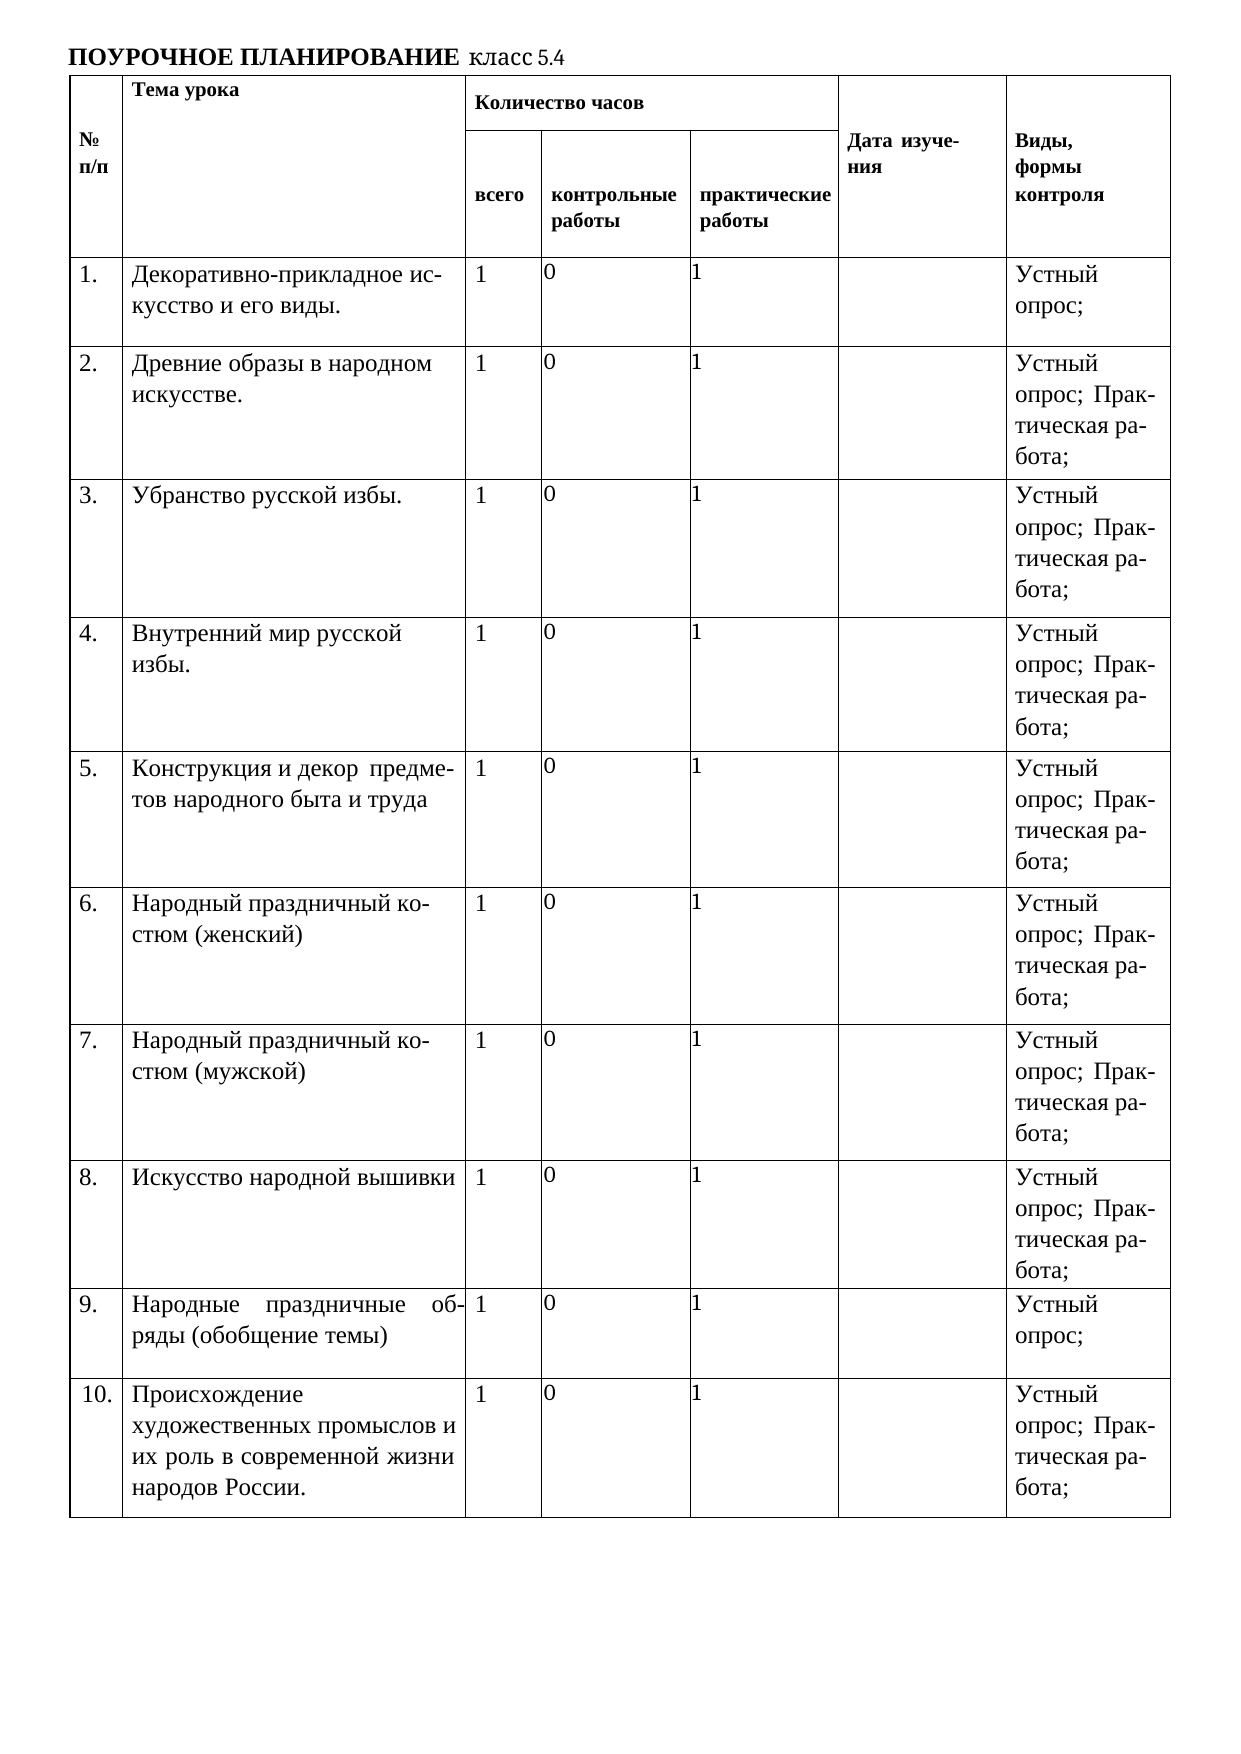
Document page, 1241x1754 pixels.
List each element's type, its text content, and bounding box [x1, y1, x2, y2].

table_cell практические работы [691, 131, 838, 257]
table_cell [839, 1379, 1006, 1517]
table_cell 0 [542, 1289, 690, 1377]
table_cell 5. [71, 752, 122, 887]
table_cell 1 [691, 1025, 838, 1160]
table_cell 0 [542, 1161, 690, 1288]
table_cell Устный опрос; Прак- тическая ра- бота; [1007, 480, 1170, 617]
table_cell Устный опрос; Прак- тическая ра- бота; [1007, 1025, 1170, 1160]
table_cell 1 [466, 258, 541, 346]
table_cell 1 [691, 752, 838, 887]
table_cell Устный опрос; Прак- тическая ра- бота; [1007, 1161, 1170, 1288]
table_cell 0 [542, 480, 690, 617]
table_cell 1 [466, 618, 541, 751]
table_cell 7. [71, 1025, 122, 1160]
table_cell 3. [71, 480, 122, 617]
table_cell Устный опрос; Прак- тическая ра- бота; [1007, 1379, 1170, 1517]
table_cell 0 [542, 888, 690, 1024]
table_cell контроля [1007, 179, 1170, 257]
table_cell Устный опрос; Прак- тическая ра- бота; [1007, 752, 1170, 887]
table_cell 1 [691, 258, 838, 346]
table_cell 0 [542, 347, 690, 479]
table_cell 0 [542, 1379, 690, 1517]
table_cell 1 [466, 1379, 541, 1517]
table_cell контрольные работы [542, 131, 690, 257]
table_cell 2. [71, 347, 122, 479]
table_cell 6. [71, 888, 122, 1024]
table_cell Виды, формы [1007, 130, 1170, 179]
table_header Дата изуче- ния [839, 76, 1006, 257]
table_cell Происхождение художественных промыслов и их роль в современной жизни народов России. [123, 1379, 465, 1517]
table_cell 0 [542, 258, 690, 346]
table_cell [839, 347, 1006, 479]
table_cell Древние образы в народном искусстве. [123, 347, 465, 479]
table_cell 1 [691, 480, 838, 617]
table_cell [839, 888, 1006, 1024]
table_cell Устный опрос; Прак- тическая ра- бота; [1007, 618, 1170, 751]
table_cell Народные праздничные об- ряды (обобщение темы) [123, 1289, 465, 1377]
table_cell [839, 480, 1006, 617]
table_cell 1 [691, 1379, 838, 1517]
table_cell 0 [542, 752, 690, 887]
table_cell Устный опрос; [1007, 1289, 1170, 1377]
table_cell 9. [71, 1289, 122, 1377]
table_cell 1 [691, 1161, 838, 1288]
table_cell Конструкция и декор предме- тов народного быта и труда [123, 752, 465, 887]
table_cell 0 [542, 1025, 690, 1160]
table_cell 1 [691, 347, 838, 479]
table_cell 1 [466, 347, 541, 479]
table_cell [839, 1289, 1006, 1377]
table_header Количество часов [466, 76, 838, 129]
table_cell [839, 618, 1006, 751]
table_cell 1 [466, 888, 541, 1024]
table_cell всего [466, 131, 541, 257]
table_cell Народный праздничный ко- стюм (женский) [123, 888, 465, 1024]
table_cell 1 [466, 752, 541, 887]
table_cell Убранство русской избы. [123, 480, 465, 617]
table_cell 1 [691, 1289, 838, 1377]
table_cell 1 [466, 1289, 541, 1377]
table_cell 1 [691, 618, 838, 751]
table_header [1007, 76, 1170, 129]
table_cell 4. [71, 618, 122, 751]
table_cell 0 [542, 618, 690, 751]
text ПОУРОЧНОЕ ПЛАНИРОВАНИЕ класс 5.4 [68, 42, 1184, 72]
table_cell 1 [466, 480, 541, 617]
table_cell 1 [691, 888, 838, 1024]
table_cell 8. [71, 1161, 122, 1288]
table_cell [839, 1025, 1006, 1160]
table_header № п/п [71, 76, 122, 257]
table_cell 1. [71, 258, 122, 346]
table_cell [839, 752, 1006, 887]
table_cell Устный опрос; Прак- тическая ра- бота; [1007, 888, 1170, 1024]
table_cell Искусство народной вышивки [123, 1161, 465, 1288]
table_cell [839, 1161, 1006, 1288]
table_cell Декоративно-прикладное ис- кусство и его виды. [123, 258, 465, 346]
table_cell Устный опрос; [1007, 258, 1170, 346]
table_cell 1 [466, 1161, 541, 1288]
table_cell [839, 258, 1006, 346]
table_cell Устный опрос; Прак- тическая ра- бота; [1007, 347, 1170, 479]
table_cell Внутренний мир русской избы. [123, 618, 465, 751]
table_cell 10. [71, 1379, 122, 1517]
table_cell 1 [466, 1025, 541, 1160]
table_cell Народный праздничный ко- стюм (мужской) [123, 1025, 465, 1160]
table_header Тема урока [123, 76, 465, 257]
